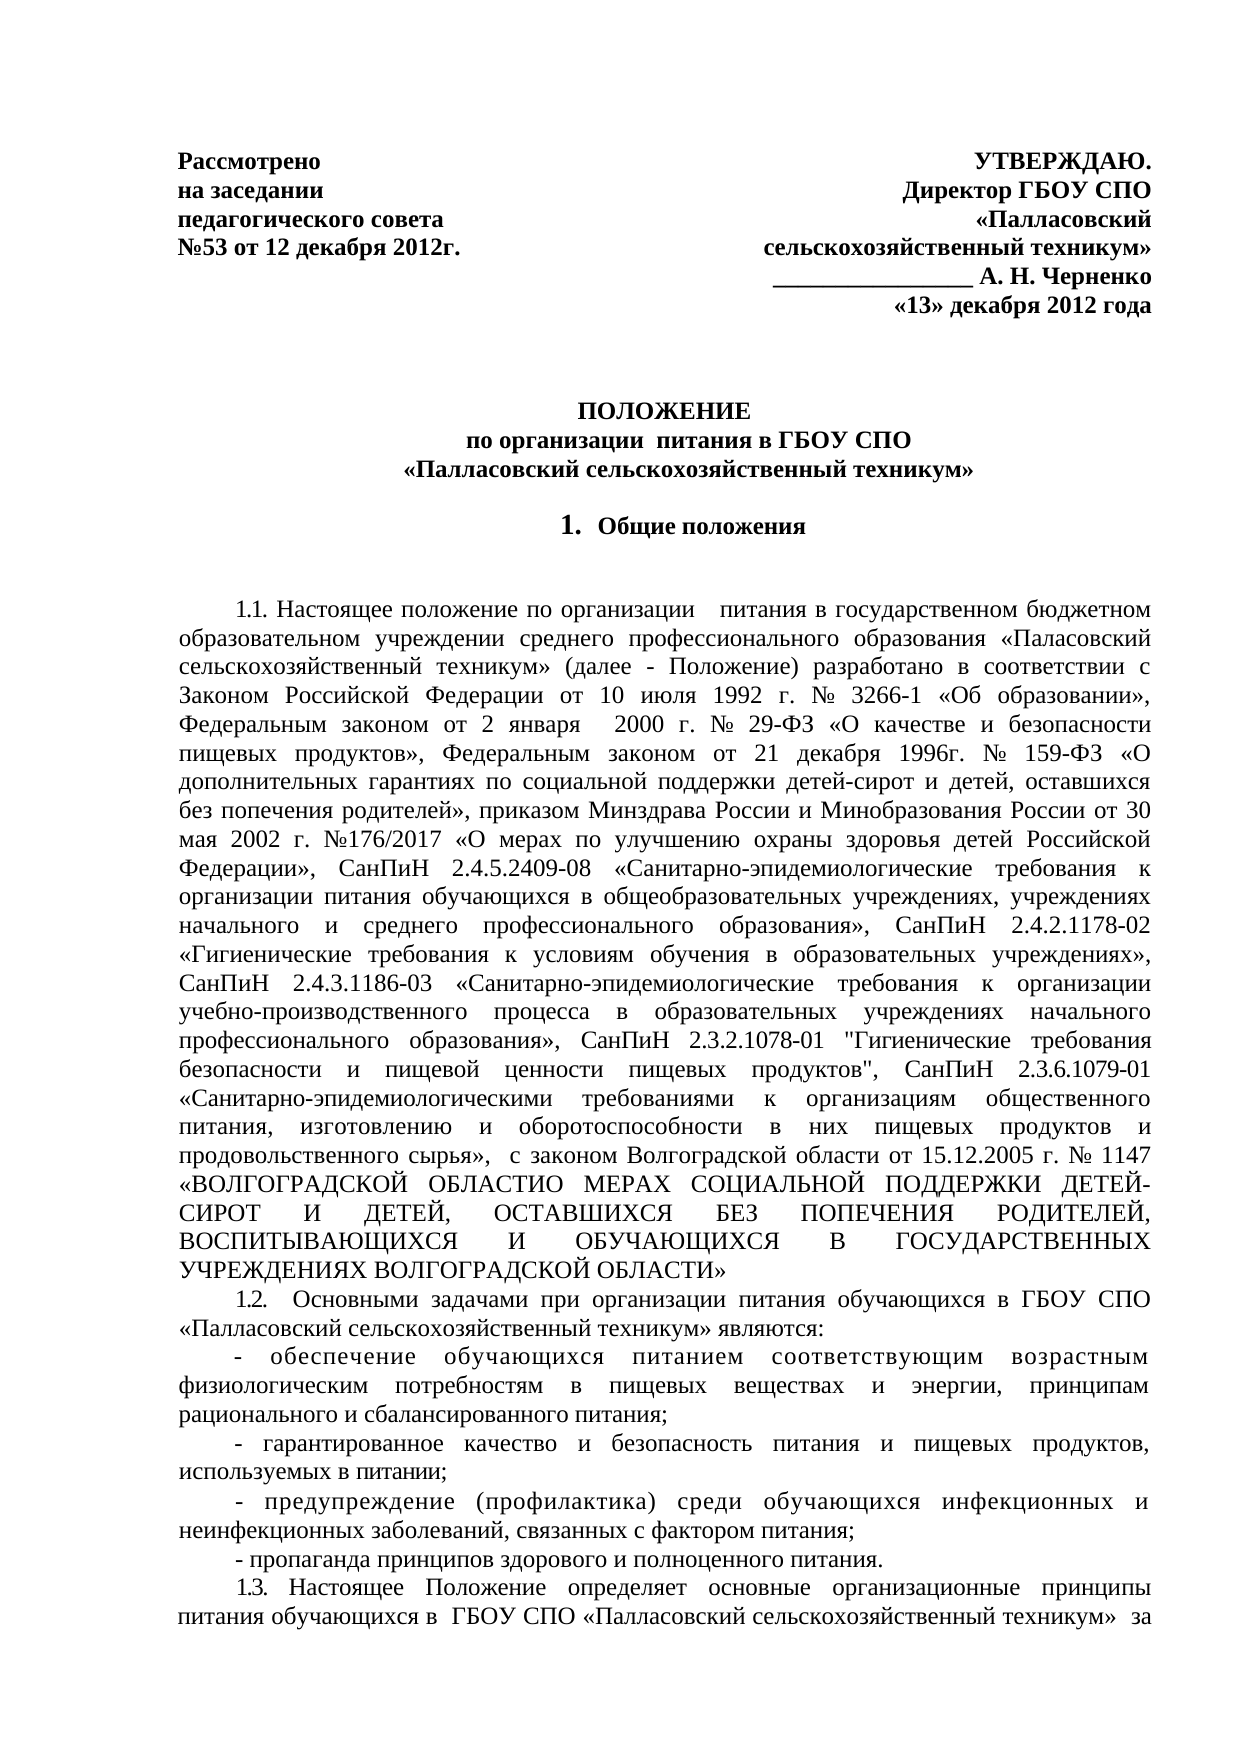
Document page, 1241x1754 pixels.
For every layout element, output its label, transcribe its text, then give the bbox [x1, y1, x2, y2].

list Общие положения [215, 507, 1151, 541]
text 1.1. Настоящее положение по организации питания в государственном бюджетном образовательном учреждении среднего профессионального образования «Паласовский сельскохозяйственный техникум» (далее - Положение) разработано в соответствии с Законом Российской Федерации от 10 июля 1992 г. № 3266-1 «Об образовании», Федеральным законом от 2 января 2000 г. № 29-ФЗ «О качестве и безопасности пищевых продуктов», Федеральным законом от 21 декабря 1996г. № 159-ФЗ «О дополнительных гарантиях по социальной поддержки детей-сирот и детей, оставшихся без попечения родителей», приказом Минздрава России и Минобразования России от 30 мая 2002 г. №176/2017 «О мерах по улучшению охраны здоровья детей Российской Федерации», СанПиН 2.4.5.2409-08 «Санитарно-эпидемиологические требования к организации питания обучающихся в общеобразовательных учреждениях, учреждениях начального и среднего профессионального образования», СанПиН 2.4.2.1178-02 «Гигиенические требования к условиям обучения в образовательных учреждениях», СанПиН 2.4.3.1186-03 «Санитарно-эпидемиологические требования к организации учебно-производственного процесса в образовательных учреждениях начального профессионального образования», СанПиН 2.3.2.1078-01 "Гигиенические требования безопасности и пищевой ценности пищевых продуктов", СанПиН 2.3.6.1079-01 «Санитарно-эпидемиологическими требованиями к организациям общественного питания, изготовлению и оборотоспособности в них пищевых продуктов и продовольственного сырья», с законом Волгоградской области от 15.12.2005 г. № 1147 «ВОЛГОГРАДСКОЙ ОБЛАСТИО МЕРАХ СОЦИАЛЬНОЙ ПОДДЕРЖКИ ДЕТЕЙ-СИРОТ И ДЕТЕЙ, ОСТАВШИХСЯ БЕЗ ПОПЕЧЕНИЯ РОДИТЕЛЕЙ, ВОСПИТЫВАЮЩИХСЯ И ОБУЧАЮЩИХСЯ В ГОСУДАРСТВЕННЫХ УЧРЕЖДЕНИЯХ ВОЛГОГРАДСКОЙ ОБЛАСТИ» [179, 594, 1152, 1284]
text «Палласовский сельскохозяйственный техникум» [310, 454, 1068, 483]
text - предупреждение (профилактика) среди обучающихся инфекционных и неинфекционных заболеваний, связанных с фактором питания; [179, 1486, 1150, 1544]
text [177, 1572, 1152, 1630]
table_header УТВЕРЖДАЮ. Директор ГБОУ СПО «Палласовский сельскохозяйственный техникум» ________________ А. Н. Черненко «13» декабря 2012 года [664, 146, 1163, 319]
text ПОЛОЖЕНИЕ [177, 396, 1151, 425]
table_header Рассмотрено на заседании педагогического совета №53 от 12 декабря 2012г. [166, 146, 664, 319]
text - пропаганда принципов здорового и полноценного питания. [235, 1544, 1152, 1572]
text - гарантированное качество и безопасность питания и пищевых продуктов, используемых в питании; [179, 1428, 1150, 1485]
text 1.2. Основными задачами при организации питания обучающихся в ГБОУ СПО «Палласовский сельскохозяйственный техникум» являются: [179, 1284, 1152, 1341]
text - обеспечение обучающихся питанием соответствующим возрастным физиологическим потребностям в пищевых веществах и энергии, принципам рационального и сбалансированного питания; [178, 1341, 1150, 1428]
text по организации питания в ГБОУ СПО [310, 425, 1068, 454]
